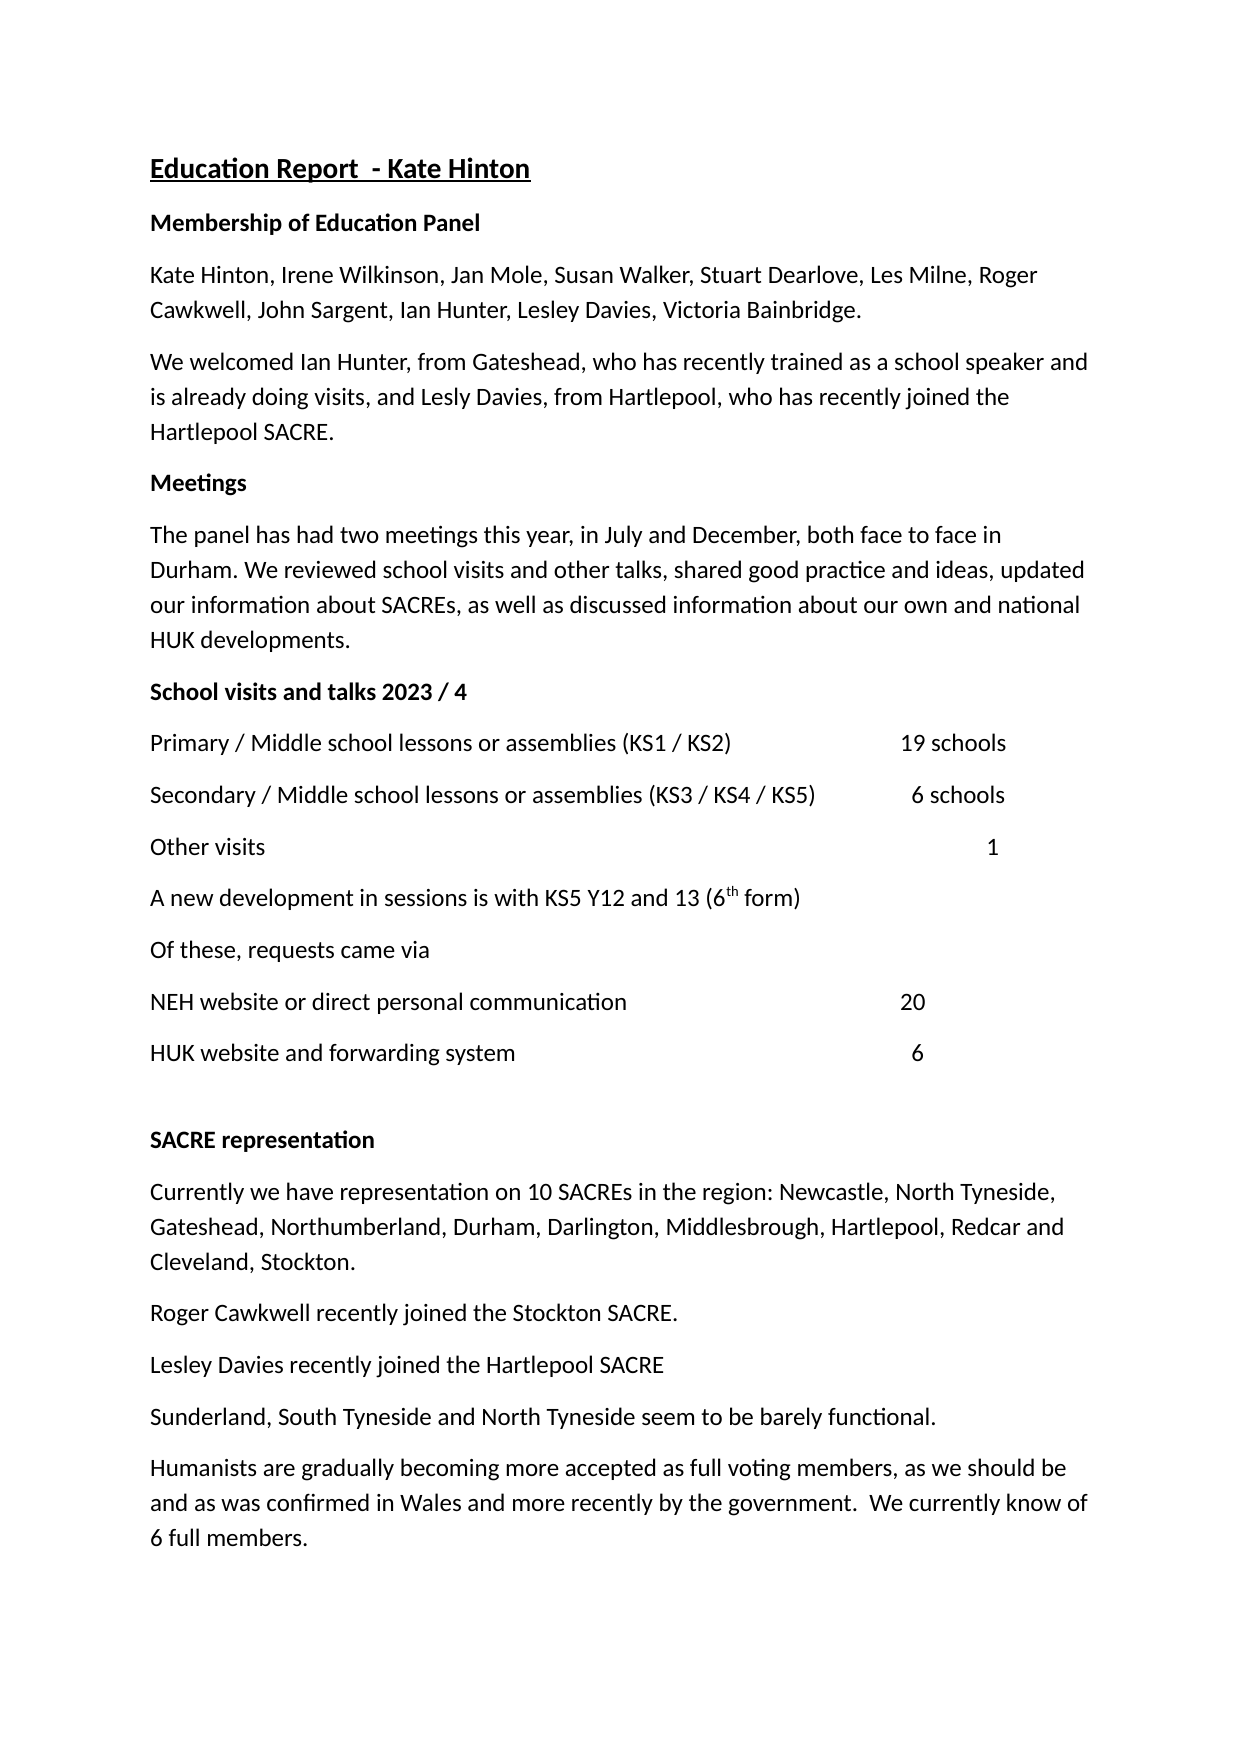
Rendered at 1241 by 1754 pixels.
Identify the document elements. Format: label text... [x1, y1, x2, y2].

text Secondary / Middle school lessons or assemblies (KS3 / KS4 / KS5) 6 schools [150, 779, 1090, 810]
text Education Report - Kate Hinton [150, 150, 1090, 186]
text Humanists are gradually becoming more accepted as full voting members, as we should be and as was confirmed in Wales and more recently by the government. We currently know of 6 full members. [150, 1453, 1090, 1553]
text Meetings [150, 468, 1090, 498]
text Membership of Education Panel [150, 208, 1090, 238]
text Kate Hinton, Irene Wilkinson, Jan Mole, Susan Walker, Stuart Dearlove, Les Milne, Roger Cawkwell, John Sargent, Ian Hunter, Lesley Davies, Victoria Bainbridge. [150, 259, 1090, 325]
text NEH website or direct personal communication 20 [150, 986, 1090, 1016]
text The panel has had two meetings this year, in July and December, both face to face in Durham. We reviewed school visits and other talks, shared good practice and ideas, updated our information about SACREs, as well as discussed information about our own and national HUK developments. [150, 519, 1090, 655]
text Other visits 1 [150, 831, 1090, 861]
text A new development in sessions is with KS5 Y12 and 13 (6th form) [150, 883, 1090, 913]
text HUK website and forwarding system 6 [150, 1038, 1090, 1103]
text We welcomed Ian Hunter, from Gateshead, who has recently trained as a school speaker and is already doing visits, and Lesly Davies, from Hartlepool, who has recently joined the Hartlepool SACRE. [150, 346, 1090, 446]
text Lesley Davies recently joined the Hartlepool SACRE [150, 1349, 1090, 1380]
text Currently we have representation on 10 SACREs in the region: Newcastle, North Tyneside, Gateshead, Northumberland, Durham, Darlington, Middlesbrough, Hartlepool, Redcar and Cleveland, Stockton. [150, 1176, 1090, 1276]
text SACRE representation [150, 1124, 1090, 1155]
text Roger Cawkwell recently joined the Stockton SACRE. [150, 1298, 1090, 1328]
text Primary / Middle school lessons or assemblies (KS1 / KS2) 19 schools [150, 728, 1090, 758]
text Sunderland, South Tyneside and North Tyneside seem to be barely functional. [150, 1401, 1090, 1431]
text Of these, requests came via [150, 934, 1090, 965]
text School visits and talks 2023 / 4 [150, 676, 1090, 706]
